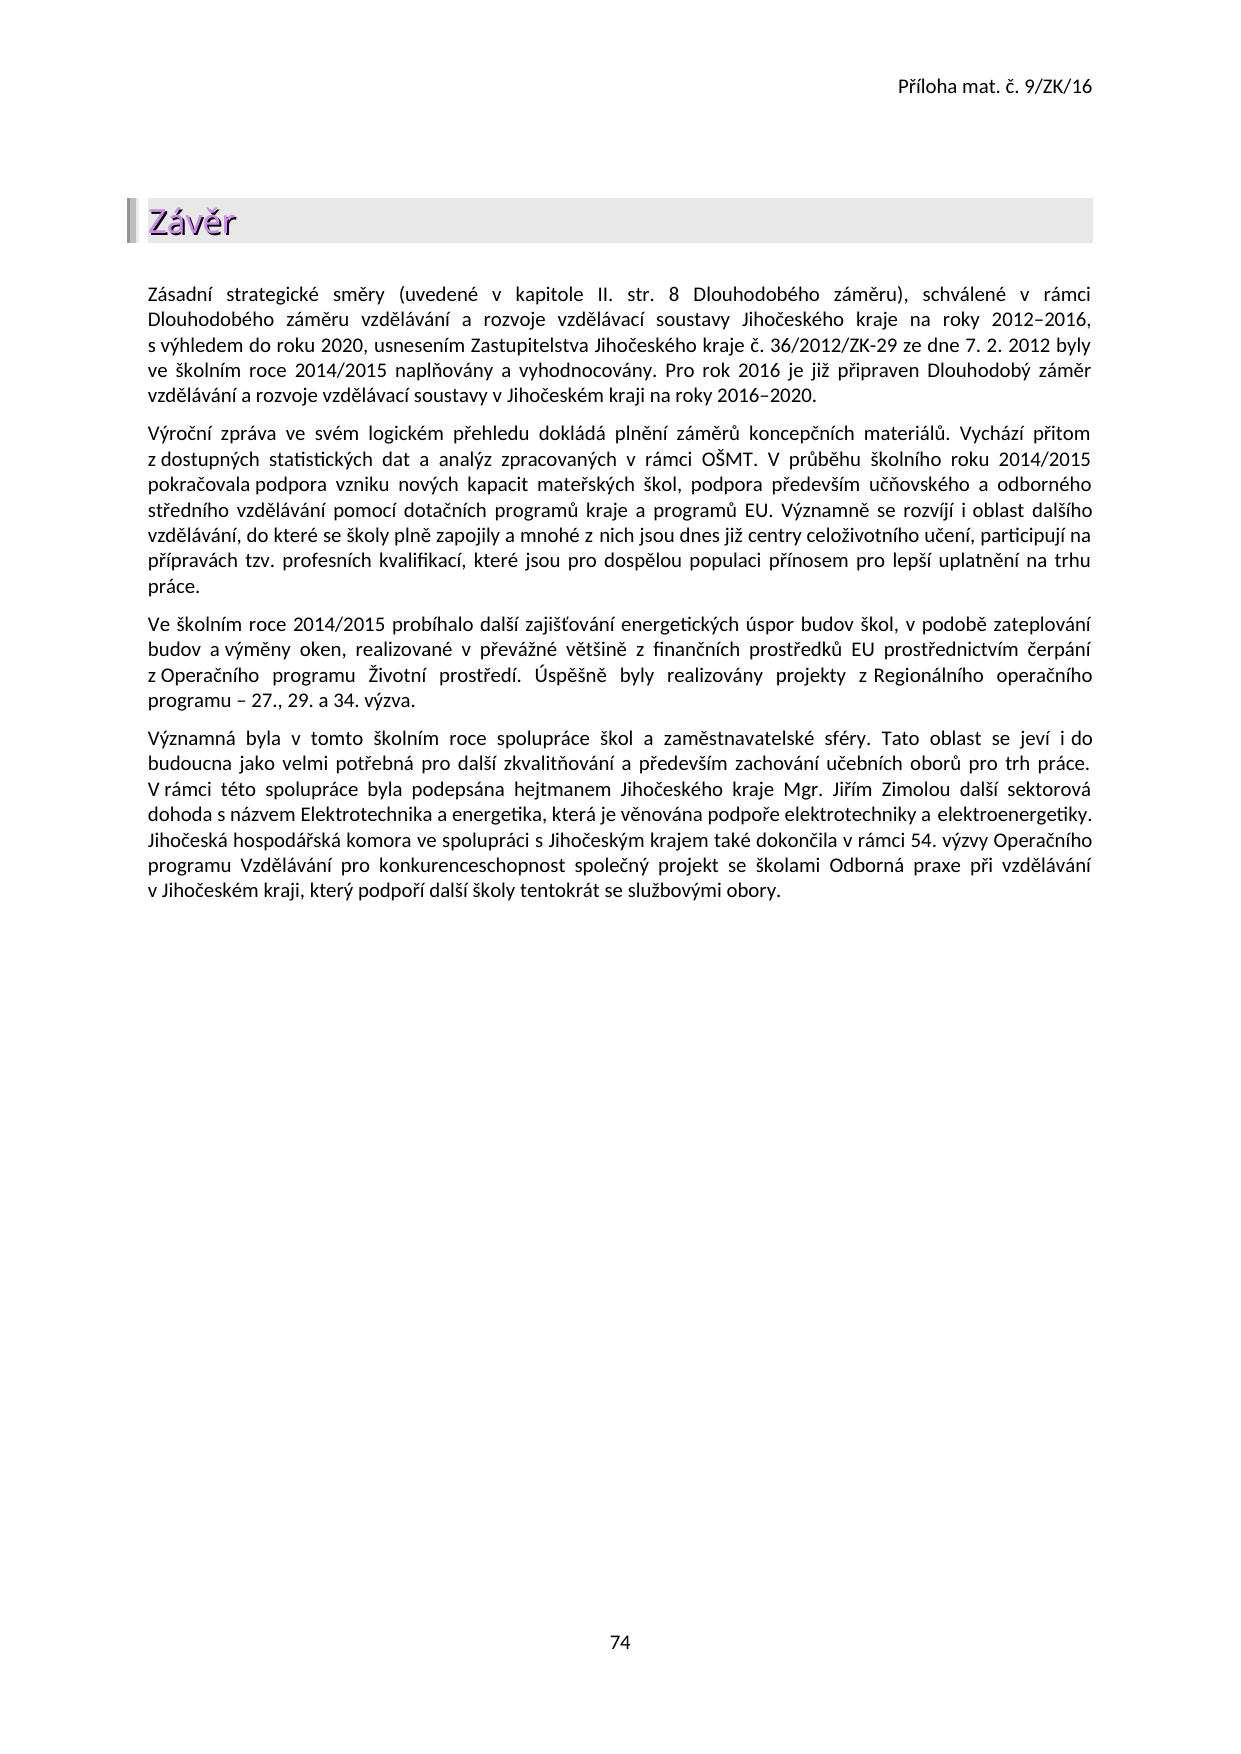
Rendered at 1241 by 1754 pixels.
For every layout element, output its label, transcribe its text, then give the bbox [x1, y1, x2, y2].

text Významná byla v tomto školním roce spolupráce škol a zaměstnavatelské sféry. Tato oblast se jeví i do budoucna jako velmi potřebná pro další zkvalitňování a především zachování učebních oborů pro trh práce. V rámci této spolupráce byla podepsána hejtmanem Jihočeského kraje Mgr. Jiřím Zimolou další sektorová dohoda s názvem Elektrotechnika a energetika, která je věnována podpoře elektrotechniky a elektroenergetiky. Jihočeská hospodářská komora ve spolupráci s Jihočeským krajem také dokončila v rámci 54. výzvy Operačního programu Vzdělávání pro konkurenceschopnost společný projekt se školami Odborná praxe při vzdělávání v Jihočeském kraji, který podpoří další školy tentokrát se službovými obory. [148, 725, 1093, 903]
text Ve školním roce 2014/2015 probíhalo další zajišťování energetických úspor budov škol, v podobě zateplování budov a výměny oken, realizované v převážné většině z finančních prostředků EU prostřednictvím čerpání z Operačního programu Životní prostředí. Úspěšně byly realizovány projekty z Regionálního operačního programu – 27., 29. a 34. výzva. [148, 611, 1093, 713]
text Zásadní strategické směry (uvedené v kapitole II. str. 8 Dlouhodobého záměru), schválené v rámci Dlouhodobého záměru vzdělávání a rozvoje vzdělávací soustavy Jihočeského kraje na roky 2012–2016, s výhledem do roku 2020, usnesením Zastupitelstva Jihočeského kraje č. 36/2012/ZK-29 ze dne 7. 2. 2012 byly ve školním roce 2014/2015 naplňovány a vyhodnocovány. Pro rok 2016 je již připraven Dlouhodobý záměr vzdělávání a rozvoje vzdělávací soustavy v Jihočeském kraji na roky 2016–2020. [148, 281, 1093, 408]
text Výroční zpráva ve svém logickém přehledu dokládá plnění záměrů koncepčních materiálů. Vychází přitom z dostupných statistických dat a analýz zpracovaných v rámci OŠMT. V průběhu školního roku 2014/2015 pokračovala podpora vzniku nových kapacit mateřských škol, podpora především učňovského a odborného středního vzdělávání pomocí dotačních programů kraje a programů EU. Významně se rozvíjí i oblast dalšího vzdělávání, do které se školy plně zapojily a mnohé z nich jsou dnes již centry celoživotního učení, participují na přípravách tzv. profesních kvalifikací, které jsou pro dospělou populaci přínosem pro lepší uplatnění na trhu práce. [148, 421, 1093, 598]
subtitle Závěr [148, 198, 1093, 243]
